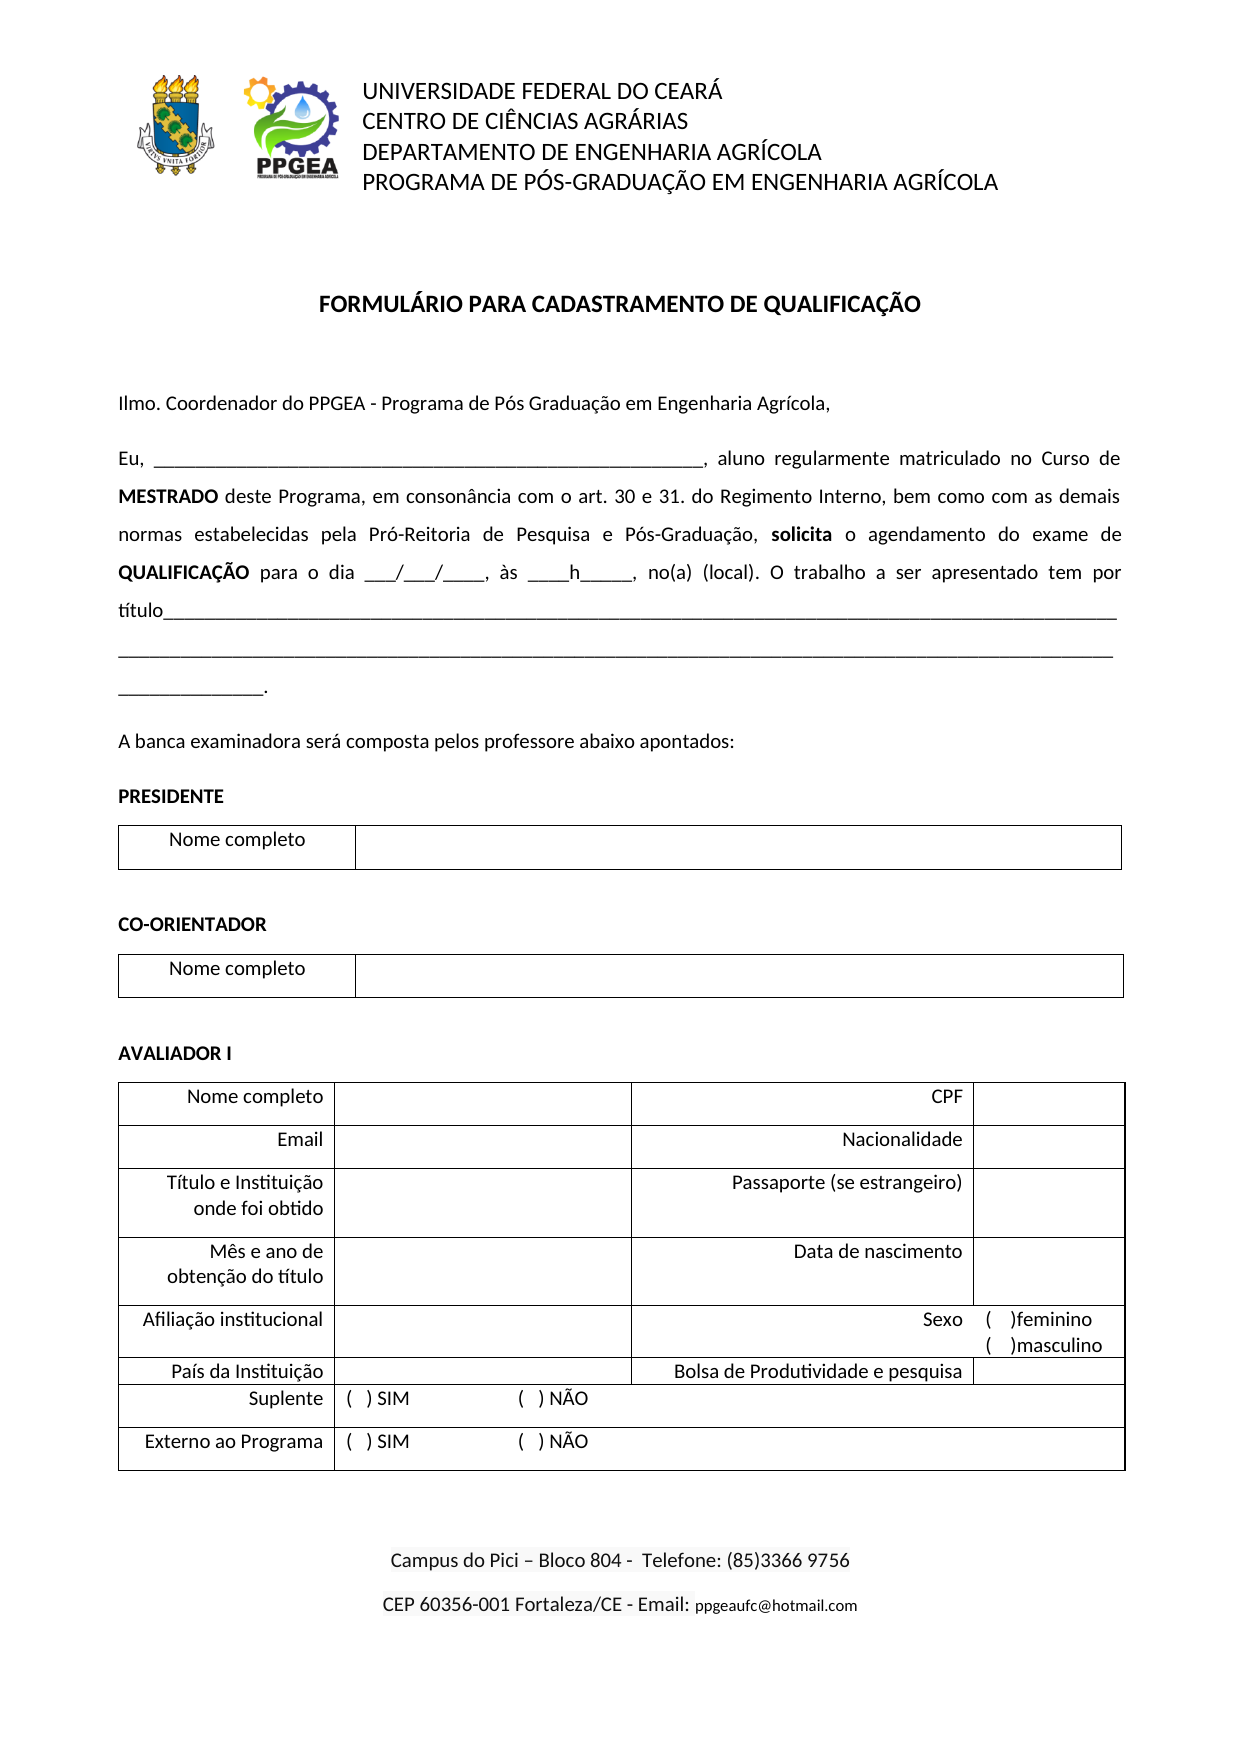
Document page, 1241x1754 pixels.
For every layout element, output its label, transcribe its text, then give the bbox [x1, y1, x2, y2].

table_header Nome completo [119, 955, 355, 997]
table_cell [974, 1126, 1124, 1168]
table_cell [335, 1238, 631, 1305]
table_header [356, 955, 1123, 997]
table_cell [974, 1358, 1124, 1384]
text Eu, _____________________________________________________, aluno regularmente matriculado no Curso de MESTRADO deste Programa, em consonância com o art. 30 e 31. do Regimento Interno, bem como com as demais normas estabelecidas pela Pró-Reitoria de Pesquisa e Pós-Graduação, solicita o agendamento do exame de QUALIFICAÇÃO para o dia ___/___/____, às ____h_____, no(a) (local). O trabalho a ser apresentado tem por título__________________________________________________________________________________________________________________________________________________________________________________________________________. [118, 445, 1122, 699]
text Ilmo. Coordenador do PPGEA - Programa de Pós Graduação em Engenharia Agrícola, [118, 390, 1122, 416]
text CO-ORIENTADOR [118, 912, 1122, 937]
table_cell Mês e ano de obtenção do título [119, 1238, 334, 1305]
table_cell [335, 1306, 631, 1357]
table_cell Externo ao Programa [119, 1428, 334, 1470]
table_header [335, 1083, 631, 1125]
text FORMULÁRIO PARA CADASTRAMENTO DE QUALIFICAÇÃO [118, 288, 1122, 319]
picture [243, 75, 348, 179]
table_cell País da Instituição [119, 1358, 334, 1384]
picture [134, 75, 217, 179]
text PRESIDENTE [118, 783, 1122, 809]
table_cell ( ) SIM ( ) NÃO [335, 1428, 1124, 1470]
table_cell ( )feminino ( )masculino [974, 1306, 1124, 1357]
table_cell Data de nascimento [632, 1238, 973, 1305]
table_header Nome completo [119, 826, 355, 868]
table_header CPF [632, 1083, 973, 1125]
table_cell [335, 1126, 631, 1168]
table_cell Afiliação institucional [119, 1306, 334, 1357]
table_cell Email [119, 1126, 334, 1168]
table_cell Bolsa de Produtividade e pesquisa [632, 1358, 973, 1384]
table_header [974, 1083, 1124, 1125]
table_cell [974, 1169, 1124, 1237]
table_cell [335, 1169, 631, 1237]
text A banca examinadora será composta pelos professore abaixo apontados: [118, 728, 1122, 754]
table_cell [335, 1358, 631, 1384]
table_cell [974, 1238, 1124, 1305]
table_cell Título e Instituição onde foi obtido [119, 1169, 334, 1237]
table_cell Passaporte (se estrangeiro) [632, 1169, 973, 1237]
table_header Nome completo [119, 1083, 334, 1125]
table_cell ( ) SIM ( ) NÃO [335, 1385, 1124, 1427]
table_header [356, 826, 1121, 868]
text AVALIADOR I [118, 1040, 1122, 1065]
table_cell Suplente [119, 1385, 334, 1427]
table_cell Sexo [632, 1306, 974, 1357]
table_cell Nacionalidade [632, 1126, 973, 1168]
